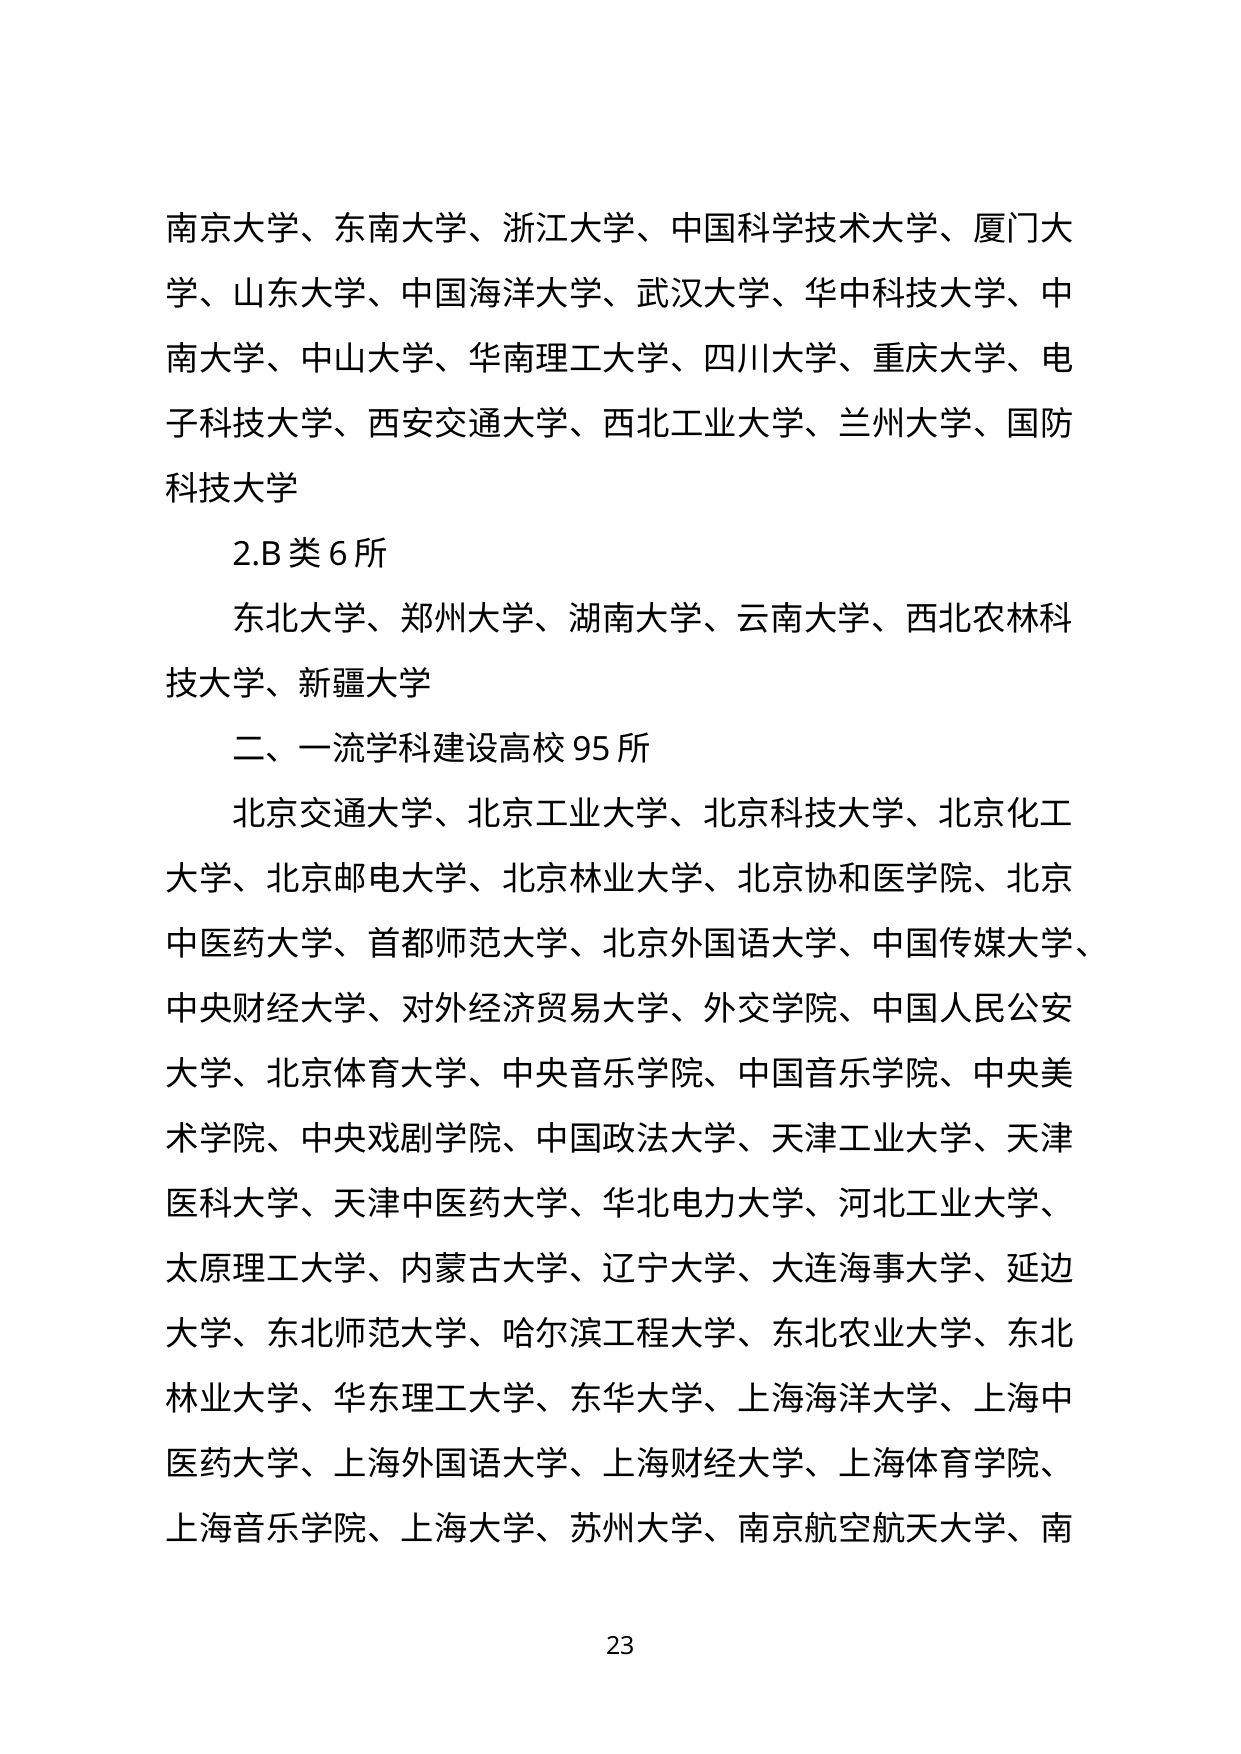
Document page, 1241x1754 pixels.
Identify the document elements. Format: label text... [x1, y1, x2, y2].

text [165, 778, 1075, 1558]
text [165, 193, 1075, 518]
text 东北大学、郑州大学、湖南大学、云南大学、西北农林科技大学、新疆大学 [165, 583, 1075, 713]
text 二、一流学科建设高校95所 [165, 713, 1075, 778]
text 2.B类6所 [165, 518, 1075, 583]
